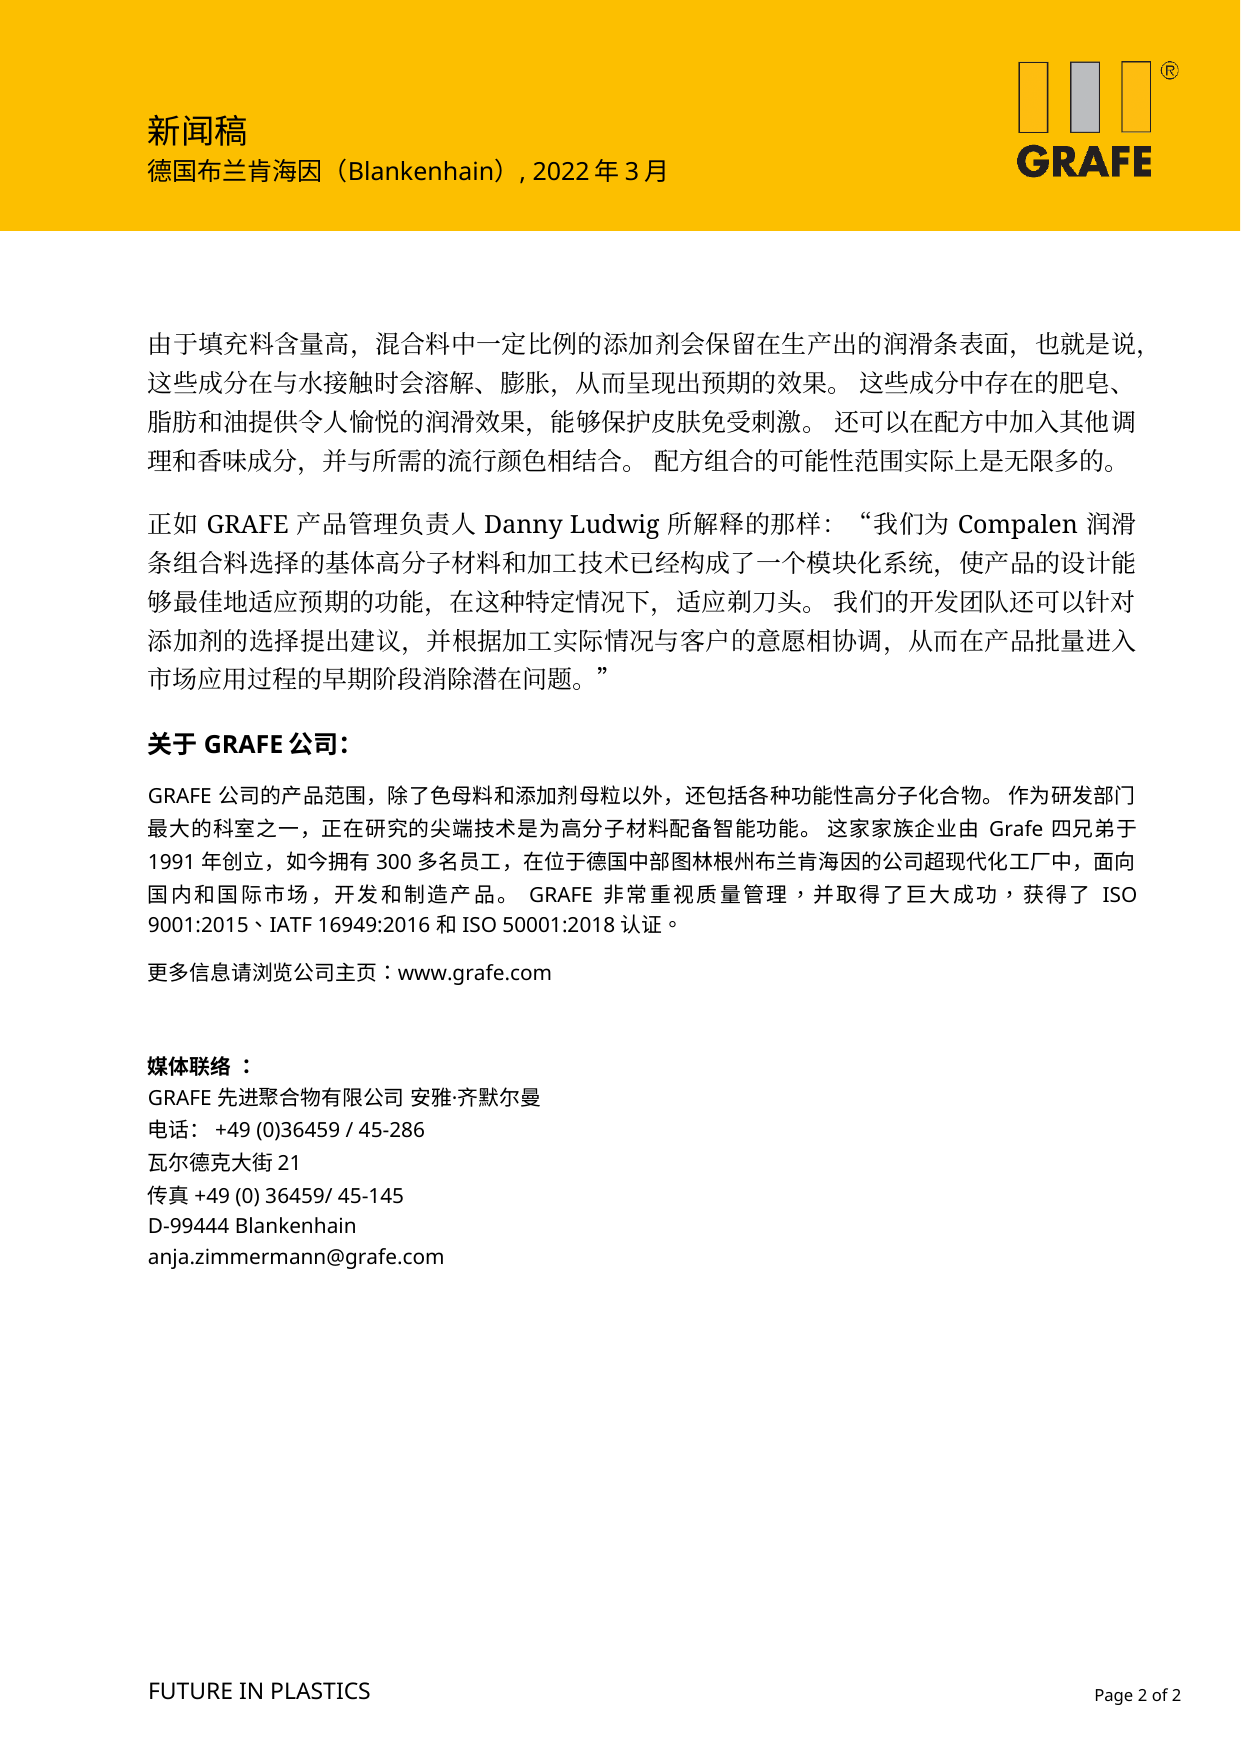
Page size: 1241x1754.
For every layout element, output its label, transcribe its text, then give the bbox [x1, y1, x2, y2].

text D-99444 Blankenhain [148, 1212, 1137, 1240]
text 传真 +49 (0) 36459/ 45-145 [148, 1179, 1137, 1209]
text GRAFE 公司的产品范围，除了色母料和添加剂母粒以外，还包括各种功能性高分子化合物。 作为研发部门最大的科室之一，正在研究的尖端技术是为高分子材料配备智能功能。 这家家族企业由 Grafe 四兄弟于 1991 年创立，如今拥有 300 多名员工，在位于德国中部图林根州布兰肯海因的公司超现代化工厂中，面向国内和国际市场，开发和制造产品。 GRAFE 非常重视质量管理，并取得了巨大成功，获得了 ISO 9001:2015、IATF 16949:2016 和 ISO 50001:2018 认证。 [148, 780, 1137, 939]
text anja.zimmermann@grafe.com [148, 1242, 1137, 1271]
text 更多信息请浏览公司主页：www.grafe.com [148, 958, 1137, 986]
text 电话： +49 (0)36459 / 45-286 [148, 1113, 1137, 1144]
text 关于 GRAFE公司： [148, 724, 1137, 760]
text 瓦尔德克大街 21 [148, 1146, 1137, 1177]
text 由于填充料含量高，混合料中一定比例的添加剂会保留在生产出的润滑条表面，也就是说，这些成分在与水接触时会溶解、膨胀，从而呈现出预期的效果。 这些成分中存在的肥皂、脂肪和油提供令人愉悦的润滑效果，能够保护皮肤免受刺激。 还可以在配方中加入其他调理和香味成分，并与所需的流行颜色相结合。 配方组合的可能性范围实际上是无限多的。 [148, 325, 1137, 477]
text 媒体联络 ： [148, 1052, 1137, 1081]
text GRAFE 先进聚合物有限公司 安雅·齐默尔曼 [148, 1083, 1137, 1111]
text 正如 GRAFE 产品管理负责人 Danny Ludwig 所解释的那样：“我们为 Compalen 润滑条组合料选择的基体高分子材料和加工技术已经构成了一个模块化系统，使产品的设计能够最佳地适应预期的功能，在这种特定情况下，适应剃刀头。 我们的开发团队还可以针对添加剂的选择提出建议，并根据加工实际情况与客户的意愿相协调，从而在产品批量进入市场应用过程的早期阶段消除潜在问题。” [148, 505, 1137, 696]
picture [1017, 59, 1179, 178]
